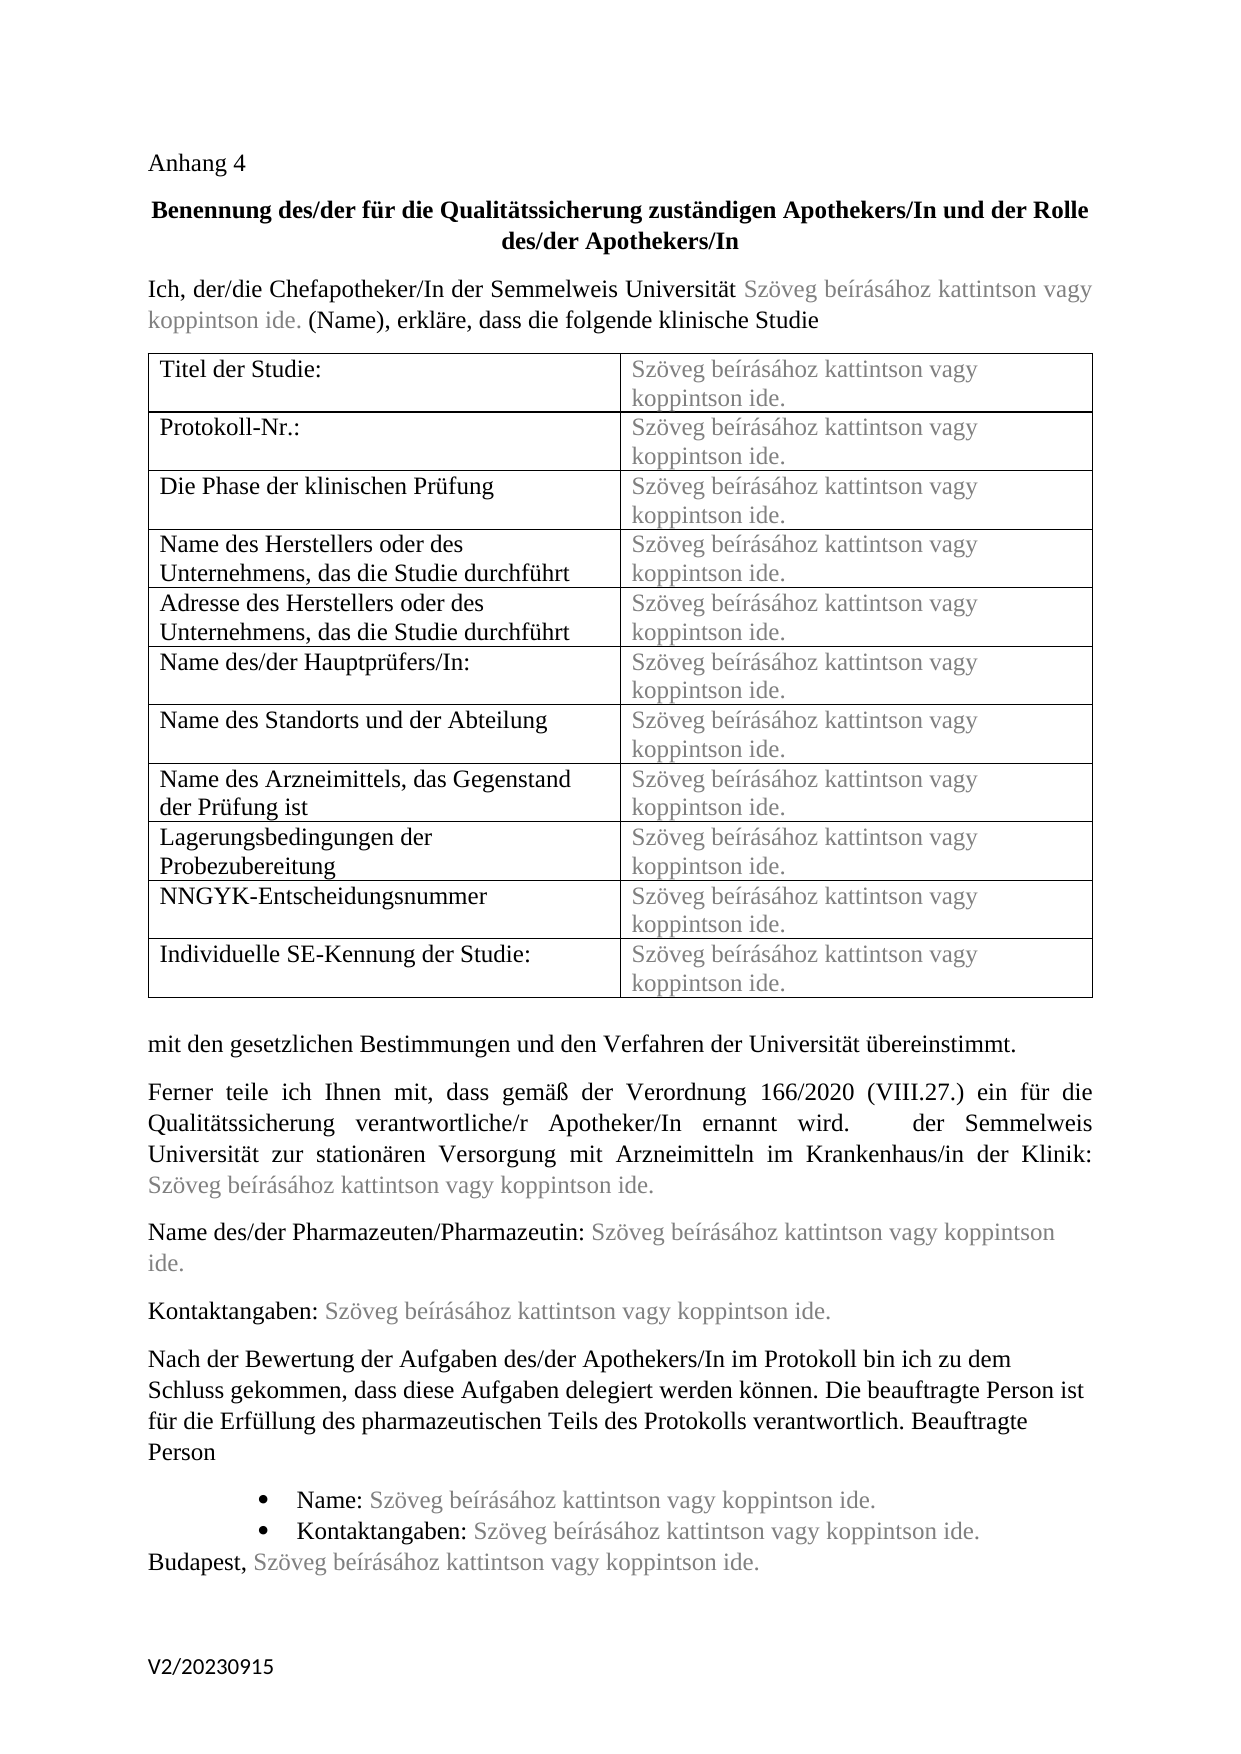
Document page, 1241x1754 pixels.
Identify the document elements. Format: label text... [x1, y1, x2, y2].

table_header Titel der Studie: [149, 354, 620, 411]
table_cell Name des/der Hauptprüfers/In: [149, 647, 620, 704]
table_cell Szöveg beírásához kattintson vagy koppintson ide. [621, 705, 1092, 763]
text Name des/der Pharmazeuten/Pharmazeutin: Szöveg beírásához kattintson vagy koppintson ide. [148, 1217, 1093, 1277]
table_cell NNGYK-Entscheidungsnummer [149, 881, 620, 938]
table_header Szöveg beírásához kattintson vagy koppintson ide. [621, 354, 1092, 411]
text Kontaktangaben: Szöveg beírásához kattintson vagy koppintson ide. [148, 1296, 1093, 1325]
table_cell Szöveg beírásához kattintson vagy koppintson ide. [621, 530, 1092, 587]
table_cell Szöveg beírásához kattintson vagy koppintson ide. [621, 939, 1092, 997]
table_cell Name des Arzneimittels, das Gegenstand der Prüfung ist [149, 764, 620, 821]
table_cell Szöveg beírásához kattintson vagy koppintson ide. [621, 471, 1092, 528]
table_cell Szöveg beírásához kattintson vagy koppintson ide. [621, 822, 1092, 880]
list Name: Szöveg beírásához kattintson vagy koppintson ide. [259, 1485, 1093, 1513]
text Budapest, Szöveg beírásához kattintson vagy koppintson ide. [148, 1547, 1093, 1576]
table_cell Adresse des Herstellers oder des Unternehmens, das die Studie durchführt [149, 588, 620, 646]
table_cell Szöveg beírásához kattintson vagy koppintson ide. [621, 881, 1092, 938]
text Ich, der/die Chefapotheker/In der Semmelweis Universität Szöveg beírásához kattintson vagy koppintson ide. (Name), erkläre, dass die folgende klinische Studie [148, 274, 1093, 334]
table_cell Szöveg beírásához kattintson vagy koppintson ide. [621, 413, 1092, 470]
table_cell Name des Standorts und der Abteilung [149, 705, 620, 763]
list Kontaktangaben: Szöveg beírásához kattintson vagy koppintson ide. [259, 1516, 1093, 1544]
text Anhang 4 [148, 148, 1093, 176]
table_cell Individuelle SE-Kennung der Studie: [149, 939, 620, 997]
text Nach der Bewertung der Aufgaben des/der Apothekers/In im Protokoll bin ich zu dem Schluss gekommen, dass diese Aufgaben delegiert werden können. Die beauftragte Person ist für die Erfüllung des pharmazeutischen Teils des Protokolls verantwortlich. Beauftragte Person [148, 1344, 1093, 1466]
text Ferner teile ich Ihnen mit, dass gemäß der Verordnung 166/2020 (VIII.27.) ein für die Qualitätssicherung verantwortliche/r Apotheker/In ernannt wird. der Semmelweis Universität zur stationären Versorgung mit Arzneimitteln im Krankenhaus/in der Klinik: Szöveg beírásához kattintson vagy koppintson ide. [148, 1077, 1093, 1198]
table_cell Szöveg beírásához kattintson vagy koppintson ide. [621, 647, 1092, 704]
table_cell Lagerungsbedingungen der Probezubereitung [149, 822, 620, 880]
table_cell Szöveg beírásához kattintson vagy koppintson ide. [621, 764, 1092, 821]
table_cell Protokoll-Nr.: [149, 413, 620, 470]
table_cell Szöveg beírásához kattintson vagy koppintson ide. [621, 588, 1092, 646]
text Benennung des/der für die Qualitätssicherung zuständigen Apothekers/In und der Rolle des/der Apothekers/In [148, 195, 1093, 255]
table_cell Die Phase der klinischen Prüfung [149, 471, 620, 528]
table_cell Name des Herstellers oder des Unternehmens, das die Studie durchführt [149, 530, 620, 587]
text mit den gesetzlichen Bestimmungen und den Verfahren der Universität übereinstimmt. [148, 998, 1093, 1058]
